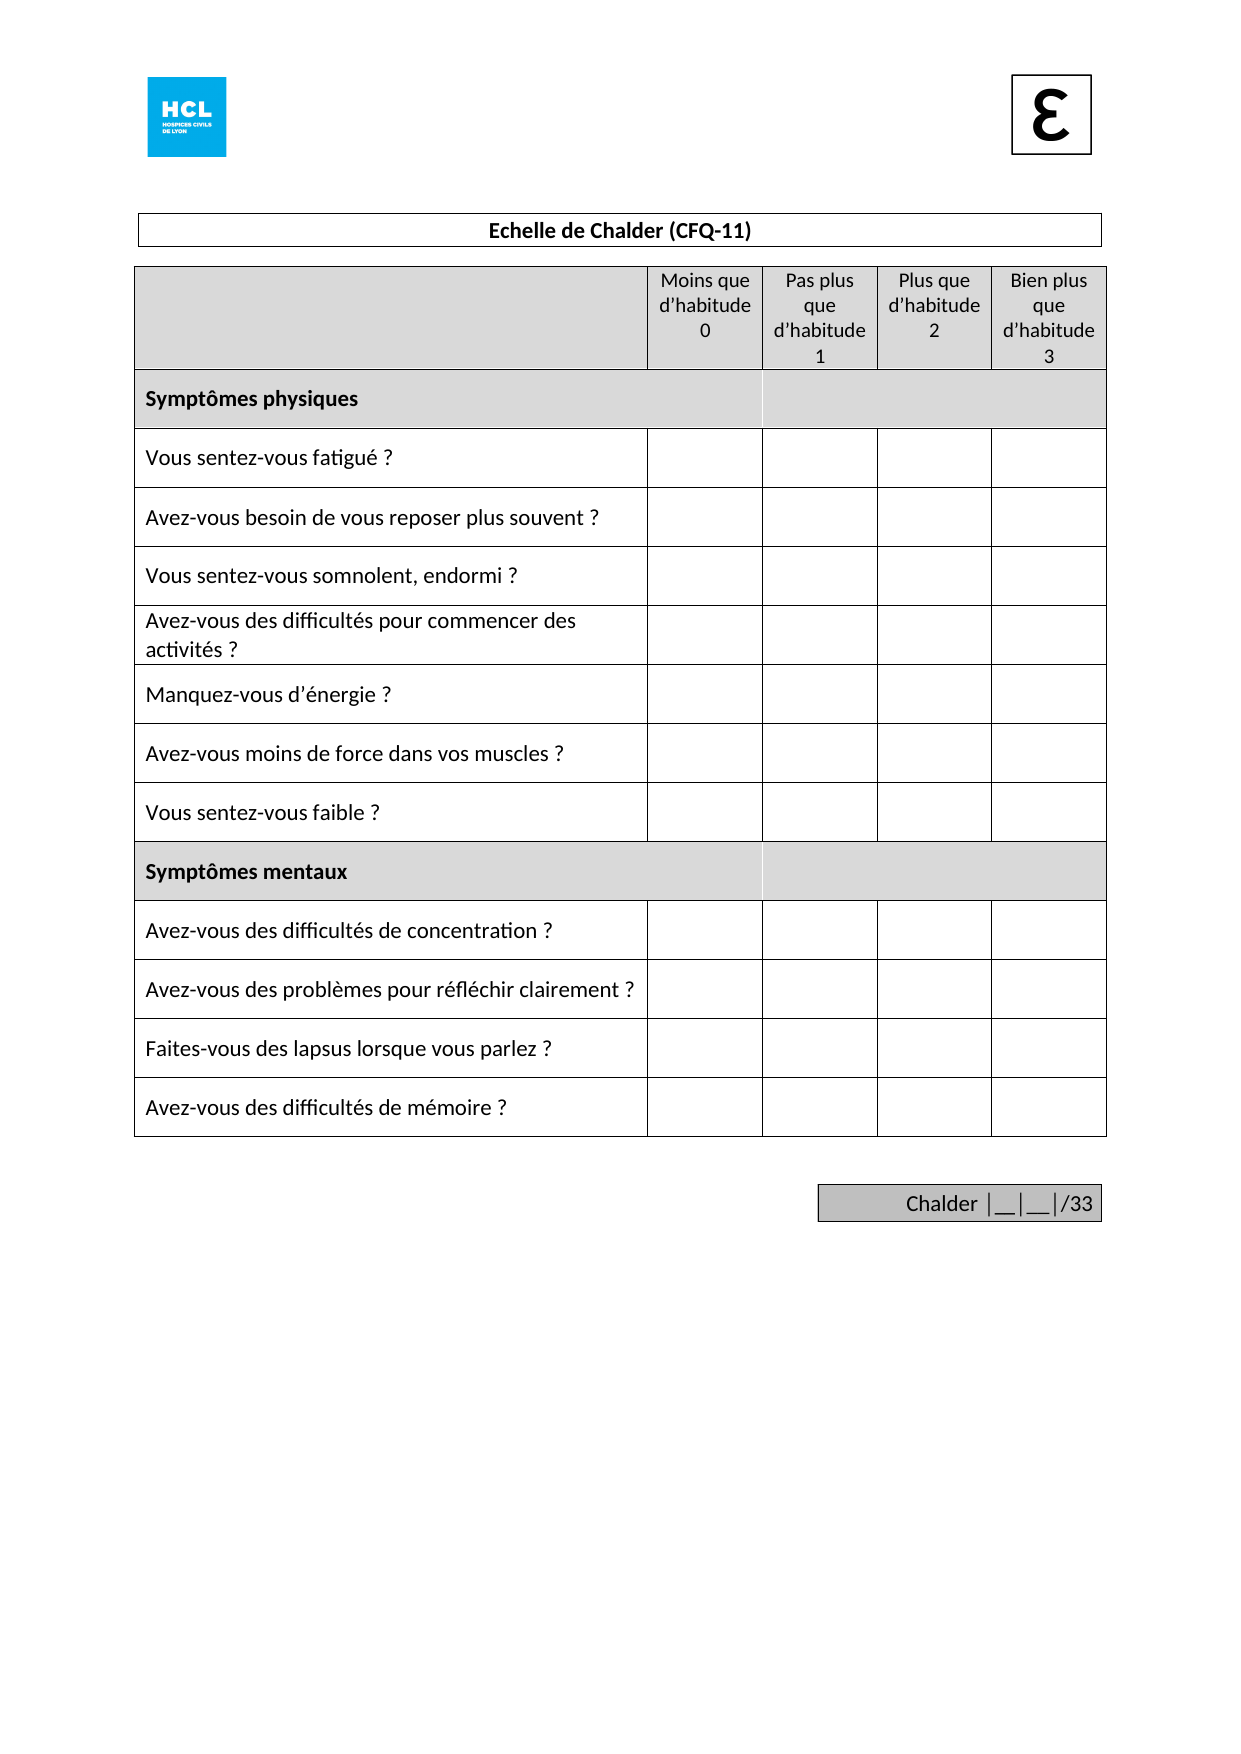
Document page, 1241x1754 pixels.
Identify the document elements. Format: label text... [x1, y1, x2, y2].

table_cell [878, 1078, 991, 1136]
table_cell [992, 547, 1106, 605]
table_cell [992, 429, 1106, 487]
table_cell Vous sentez-vous faible ? [135, 783, 647, 841]
table_cell [648, 842, 762, 900]
table_header Pas plus que d’habitude 1 [763, 267, 877, 368]
table_header Plus que d’habitude 2 [878, 267, 991, 368]
table_cell [648, 724, 762, 782]
table_cell [763, 901, 877, 959]
table_header Bien plus que d’habitude 3 [992, 267, 1106, 368]
table_cell [763, 429, 877, 487]
table_cell [878, 901, 991, 959]
table_cell [878, 724, 991, 782]
table_cell [878, 783, 991, 841]
table_cell Symptômes physiques [135, 370, 648, 427]
table_cell [648, 370, 762, 427]
table_cell Faites-vous des lapsus lorsque vous parlez ? [135, 1019, 647, 1077]
table_cell [763, 724, 877, 782]
table_cell [648, 606, 762, 664]
table_header Moins que d’habitude 0 [648, 267, 762, 368]
table_cell Manquez-vous d’énergie ? [135, 665, 647, 723]
table_cell [877, 842, 991, 900]
table_cell [648, 783, 762, 841]
table_cell [991, 370, 1106, 427]
table_cell Avez-vous besoin de vous reposer plus souvent ? [135, 488, 647, 546]
table_cell [763, 783, 877, 841]
table_cell Avez-vous des difficultés de mémoire ? [135, 1078, 647, 1136]
table_cell Avez-vous des problèmes pour réfléchir clairement ? [135, 960, 647, 1018]
table_cell [763, 488, 877, 546]
table_cell [648, 1078, 762, 1136]
table_cell [992, 606, 1106, 664]
table_cell [763, 842, 877, 900]
table_cell Vous sentez-vous fatigué ? [135, 429, 647, 487]
table_cell [878, 606, 991, 664]
table_cell [992, 1078, 1106, 1136]
table_cell Avez-vous des difficultés pour commencer des activités ? [135, 606, 647, 664]
table_cell [648, 429, 762, 487]
table_cell [763, 370, 877, 427]
table_cell [878, 488, 991, 546]
table_cell [992, 901, 1106, 959]
table_cell [878, 960, 991, 1018]
table_cell [648, 1019, 762, 1077]
picture [1009, 73, 1093, 157]
table_cell Vous sentez-vous somnolent, endormi ? [135, 547, 647, 605]
table_cell [878, 429, 991, 487]
table_cell [992, 724, 1106, 782]
table_cell [648, 488, 762, 546]
table_cell [992, 488, 1106, 546]
table_cell [992, 665, 1106, 723]
table_cell [763, 606, 877, 664]
table_cell Avez-vous moins de force dans vos muscles ? [135, 724, 647, 782]
table_header [135, 267, 647, 368]
table_cell [763, 547, 877, 605]
table_cell [992, 1019, 1106, 1077]
text Echelle de Chalder (CFQ-11) [139, 214, 1101, 246]
table_cell [991, 842, 1106, 900]
text Chalder │__│__│/33 [819, 1185, 1101, 1221]
table_cell [648, 547, 762, 605]
table_cell [763, 665, 877, 723]
table_cell Symptômes mentaux [135, 842, 648, 900]
table_cell [992, 783, 1106, 841]
table_cell [648, 901, 762, 959]
table_cell [763, 1078, 877, 1136]
table_cell [878, 665, 991, 723]
table_cell [878, 547, 991, 605]
table_cell [648, 665, 762, 723]
table_cell [878, 1019, 991, 1077]
table_cell [763, 1019, 877, 1077]
table_cell [992, 960, 1106, 1018]
table_cell [648, 960, 762, 1018]
table_cell Avez-vous des difficultés de concentration ? [135, 901, 647, 959]
table_cell [763, 960, 877, 1018]
table_cell [877, 370, 991, 427]
